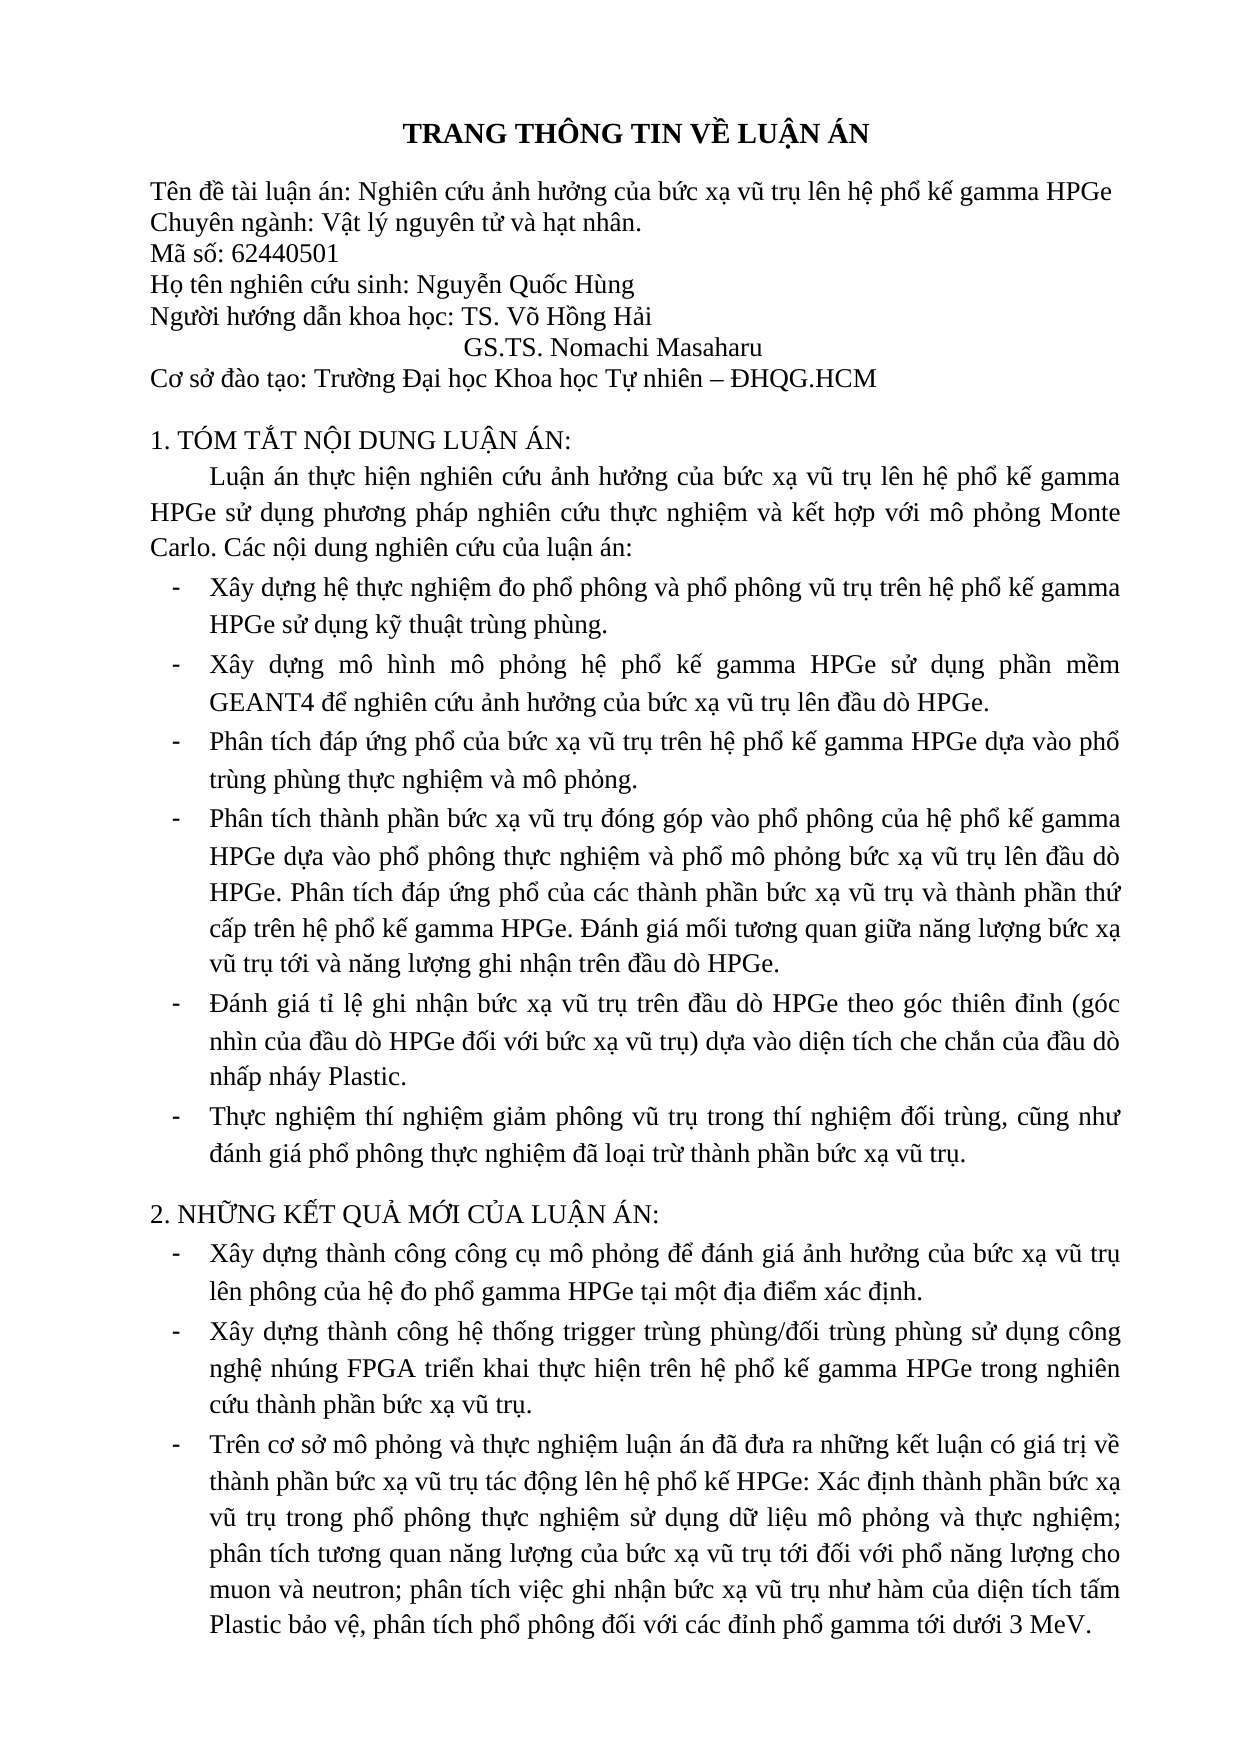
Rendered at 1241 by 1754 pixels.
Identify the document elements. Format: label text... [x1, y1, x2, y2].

text Họ tên nghiên cứu sinh: Nguyễn Quốc Hùng [150, 268, 1122, 300]
text Mã số: 62440501 [150, 237, 1122, 268]
text Chuyên ngành: Vật lý nguyên tử và hạt nhân. [150, 206, 1122, 237]
text Luận án thực hiện nghiên cứu ảnh hưởng của bức xạ vũ trụ lên hệ phổ kế gamma HPGe sử dụng phương pháp nghiên cứu thực nghiệm và kết hợp với mô phỏng Monte Carlo. Các nội dung nghiên cứu của luận án: [150, 460, 1122, 563]
list Phân tích thành phần bức xạ vũ trụ đóng góp vào phổ phông của hệ phổ kế gamma HPGe dựa vào phổ phông thực nghiệm và phổ mô phỏng bức xạ vũ trụ lên đầu dò HPGe. Phân tích đáp ứng phổ của các thành phần bức xạ vũ trụ và thành phần thứ cấp trên hệ phổ kế gamma HPGe. Đánh giá mối tương quan giữa năng lượng bức xạ vũ trụ tới và năng lượng ghi nhận trên đầu dò HPGe. [172, 799, 1122, 978]
list Thực nghiệm thí nghiệm giảm phông vũ trụ trong thí nghiệm đối trùng, cũng như đánh giá phổ phông thực nghiệm đã loại trừ thành phần bức xạ vũ trụ. [172, 1096, 1122, 1169]
list Xây dựng hệ thực nghiệm đo phổ phông và phổ phông vũ trụ trên hệ phổ kế gamma HPGe sử dụng kỹ thuật trùng phùng. [172, 567, 1122, 640]
text 1. TÓM TẮT NỘI DUNG LUẬN ÁN: [150, 424, 1122, 455]
list Phân tích đáp ứng phổ của bức xạ vũ trụ trên hệ phổ kế gamma HPGe dựa vào phổ trùng phùng thực nghiệm và mô phỏng. [172, 722, 1122, 794]
text Tên đề tài luận án: Nghiên cứu ảnh hưởng của bức xạ vũ trụ lên hệ phổ kế gamma HPGe [150, 175, 1122, 206]
list Xây dựng thành công hệ thống trigger trùng phùng/đối trùng phùng sử dụng công nghệ nhúng FPGA triển khai thực hiện trên hệ phổ kế gamma HPGe trong nghiên cứu thành phần bức xạ vũ trụ. [172, 1311, 1122, 1419]
text Cơ sở đào tạo: Trường Đại học Khoa học Tự nhiên – ĐHQG.HCM [150, 362, 1122, 393]
text Người hướng dẫn khoa học: TS. Võ Hồng Hải [150, 300, 1122, 331]
text TRANG THÔNG TIN VỀ LUẬN ÁN [150, 117, 1122, 150]
list Xây dựng mô hình mô phỏng hệ phổ kế gamma HPGe sử dụng phần mềm GEANT4 để nghiên cứu ảnh hưởng của bức xạ vũ trụ lên đầu dò HPGe. [172, 644, 1122, 717]
list Đánh giá tỉ lệ ghi nhận bức xạ vũ trụ trên đầu dò HPGe theo góc thiên đỉnh (góc nhìn của đầu dò HPGe đối với bức xạ vũ trụ) dựa vào diện tích che chắn của đầu dò nhấp nháy Plastic. [172, 983, 1122, 1091]
list Xây dựng thành công công cụ mô phỏng để đánh giá ảnh hưởng của bức xạ vũ trụ lên phông của hệ đo phổ gamma HPGe tại một địa điểm xác định. [172, 1234, 1122, 1307]
list Trên cơ sở mô phỏng và thực nghiệm luận án đã đưa ra những kết luận có giá trị về thành phần bức xạ vũ trụ tác động lên hệ phổ kế HPGe: Xác định thành phần bức xạ vũ trụ trong phổ phông thực nghiệm sử dụng dữ liệu mô phỏng và thực nghiệm; phân tích tương quan năng lượng của bức xạ vũ trụ tới đối với phổ năng lượng cho muon và neutron; phân tích việc ghi nhận bức xạ vũ trụ như hàm của diện tích tấm Plastic bảo vệ, phân tích phổ phông đối với các đỉnh phổ gamma tới dưới 3 MeV. [172, 1424, 1122, 1639]
text GS.TS. Nomachi Masaharu [150, 331, 1122, 362]
text 2. NHỮNG KẾT QUẢ MỚI CỦA LUẬN ÁN: [150, 1198, 1122, 1229]
